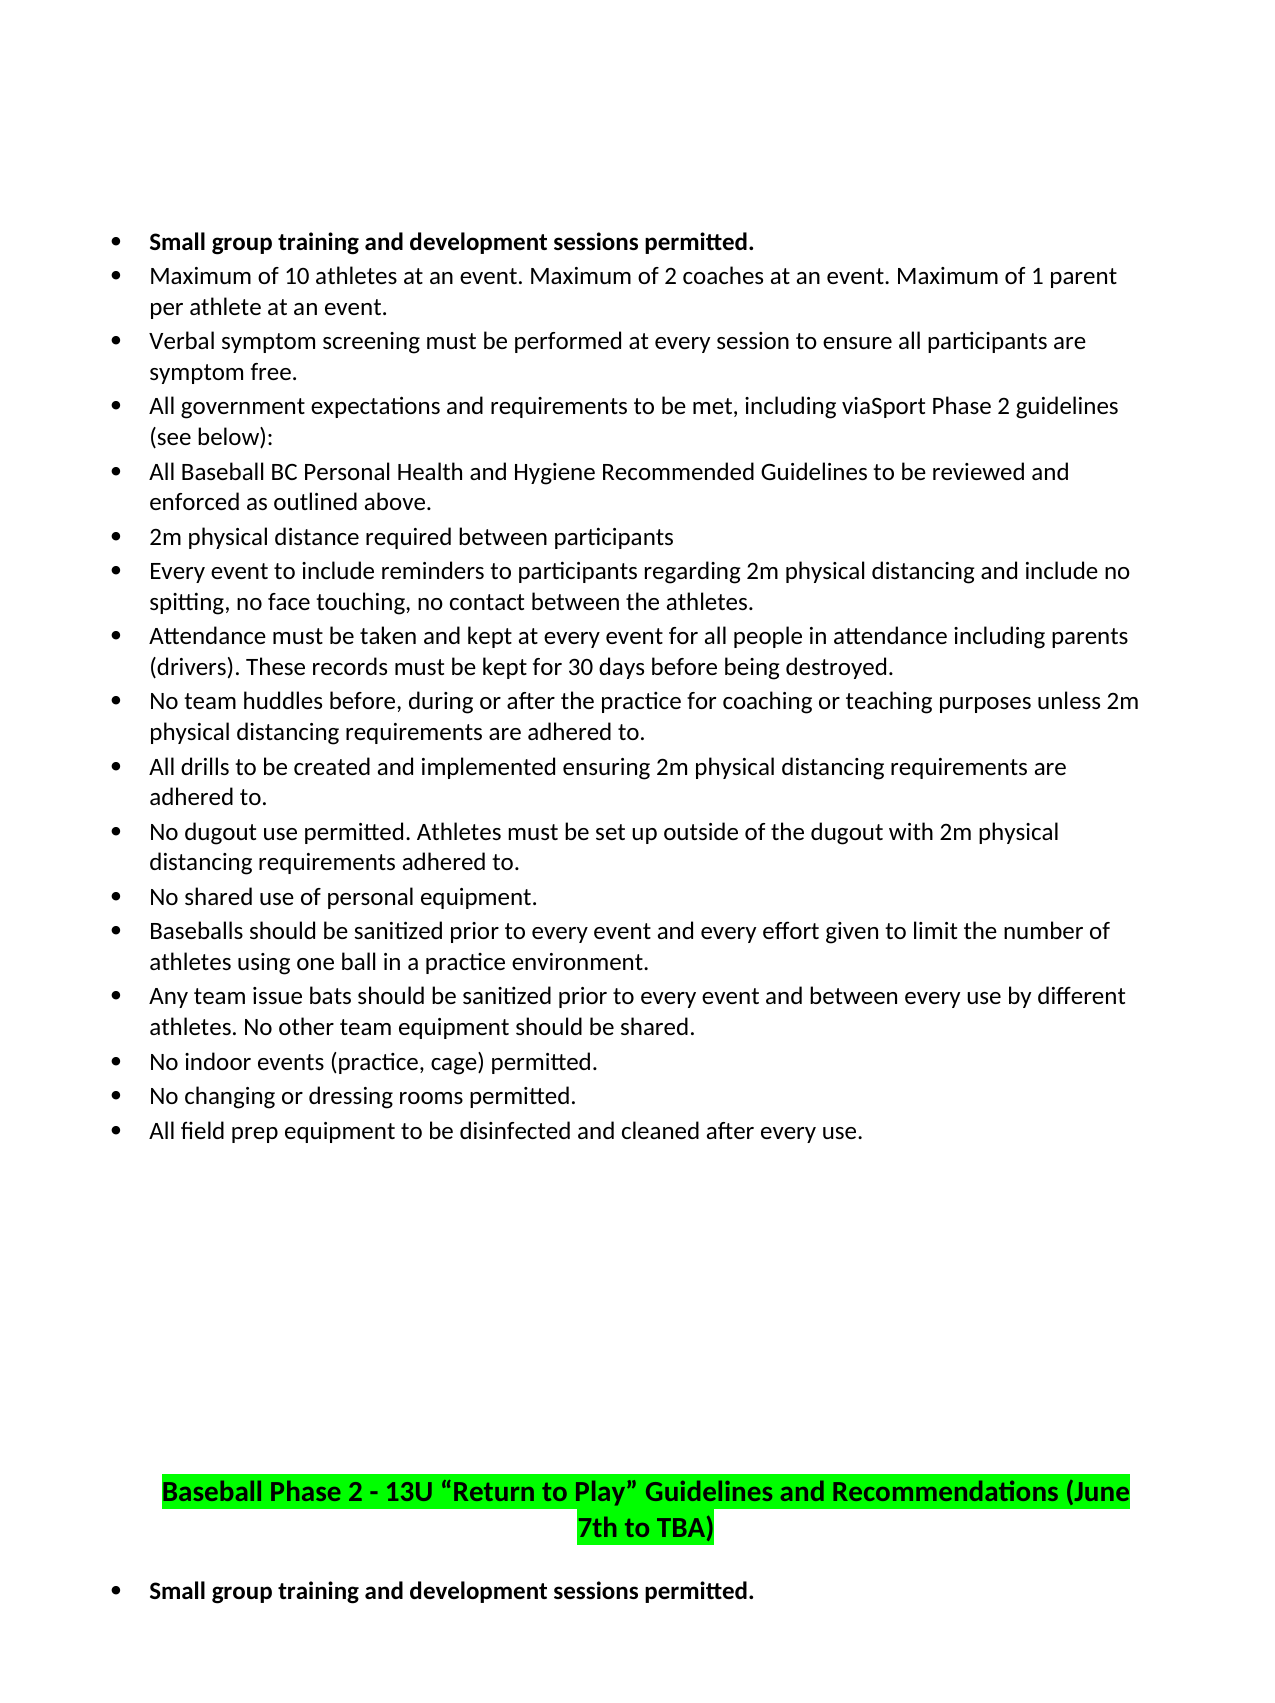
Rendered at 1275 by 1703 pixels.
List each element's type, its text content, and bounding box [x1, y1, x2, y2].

list All government expectations and requirements to be met, including viaSport Phase 2 guidelines (see below): [112, 391, 1142, 452]
list No changing or dressing rooms permitted. [112, 1080, 1142, 1111]
list No dugout use permitted. Athletes must be set up outside of the dugout with 2m physical distancing requirements adhered to. [112, 816, 1142, 877]
list No team huddles before, during or after the practice for coaching or teaching purposes unless 2m physical distancing requirements are adhered to. [112, 686, 1142, 747]
list Every event to include reminders to participants regarding 2m physical distancing and include no spitting, no face touching, no contact between the athletes. [112, 555, 1142, 616]
list Verbal symptom screening must be performed at every session to ensure all participants are symptom free. [112, 325, 1142, 386]
list All drills to be created and implemented ensuring 2m physical distancing requirements are adhered to. [112, 751, 1142, 812]
list Attendance must be taken and kept at every event for all people in attendance including parents (drivers). These records must be kept for 30 days before being destroyed. [112, 620, 1142, 681]
text Baseball Phase 2 - 13U “Return to Play” Guidelines and Recommendations (June 7th to TBA) [149, 1473, 1142, 1545]
list Maximum of 10 athletes at an event. Maximum of 2 coaches at an event. Maximum of 1 parent per athlete at an event. [112, 260, 1142, 321]
list All field prep equipment to be disinfected and cleaned after every use. [112, 1115, 1142, 1145]
list No shared use of personal equipment. [112, 881, 1142, 911]
list Baseballs should be sanitized prior to every event and every effort given to limit the number of athletes using one ball in a practice environment. [112, 915, 1142, 976]
list No indoor events (practice, cage) permitted. [112, 1046, 1142, 1076]
list Small group training and development sessions permitted. [112, 226, 1142, 256]
list Any team issue bats should be sanitized prior to every event and between every use by different athletes. No other team equipment should be shared. [112, 981, 1142, 1042]
list 2m physical distance required between participants [112, 521, 1142, 551]
list Small group training and development sessions permitted. [112, 1575, 1142, 1606]
list All Baseball BC Personal Health and Hygiene Recommended Guidelines to be reviewed and enforced as outlined above. [112, 456, 1142, 517]
